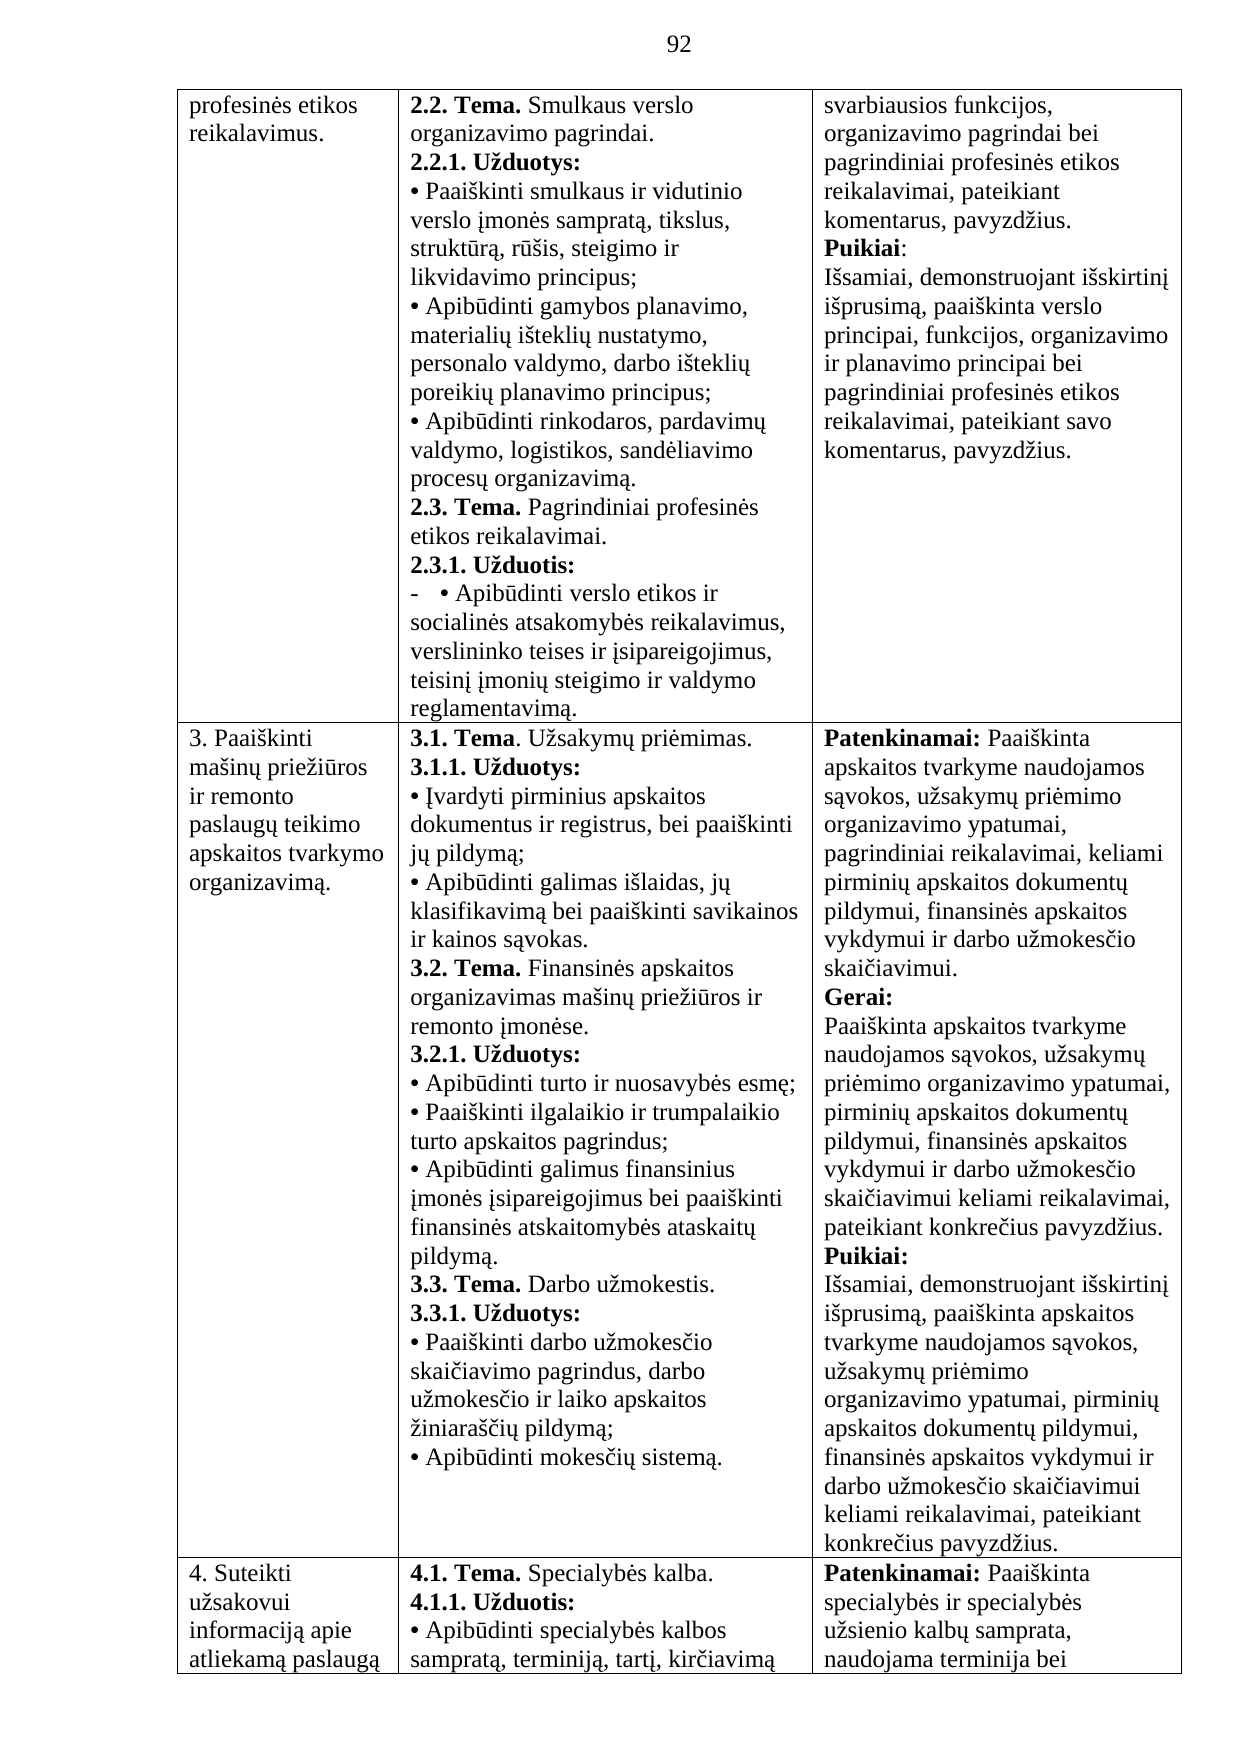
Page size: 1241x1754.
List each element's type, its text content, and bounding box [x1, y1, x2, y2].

table_cell 3. Paaiškinti mašinų priežiūros ir remonto paslaugų teikimo apskaitos tvarkymo organizavimą. [178, 723, 398, 1557]
table_cell Patenkinamai: Paaiškinta apskaitos tvarkyme naudojamos sąvokos, užsakymų priėmimo organizavimo ypatumai, pagrindiniai reikalavimai, keliami pirminių apskaitos dokumentų pildymui, finansinės apskaitos vykdymui ir darbo užmokesčio skaičiavimui. Gerai: Paaiškinta apskaitos tvarkyme naudojamos sąvokos, užsakymų priėmimo organizavimo ypatumai, pirminių apskaitos dokumentų pildymui, finansinės apskaitos vykdymui ir darbo užmokesčio skaičiavimui keliami reikalavimai, pateikiant konkrečius pavyzdžius. Puikiai: Išsamiai, demonstruojant išskirtinį išprusimą, paaiškinta apskaitos tvarkyme naudojamos sąvokos, užsakymų priėmimo organizavimo ypatumai, pirminių apskaitos dokumentų pildymui, finansinės apskaitos vykdymui ir darbo užmokesčio skaičiavimui keliami reikalavimai, pateikiant konkrečius pavyzdžius. [813, 723, 1181, 1557]
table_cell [178, 90, 398, 722]
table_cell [813, 90, 1181, 722]
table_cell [399, 1558, 812, 1673]
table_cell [399, 90, 812, 722]
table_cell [178, 1558, 398, 1673]
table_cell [813, 1558, 1181, 1673]
table_cell 3.1. Tema. Užsakymų priėmimas. 3.1.1. Užduotys: • Įvardyti pirminius apskaitos dokumentus ir registrus, bei paaiškinti jų pildymą; • Apibūdinti galimas išlaidas, jų klasifikavimą bei paaiškinti savikainos ir kainos sąvokas. 3.2. Tema. Finansinės apskaitos organizavimas mašinų priežiūros ir remonto įmonėse. 3.2.1. Užduotys: • Apibūdinti turto ir nuosavybės esmę; • Paaiškinti ilgalaikio ir trumpalaikio turto apskaitos pagrindus; • Apibūdinti galimus finansinius įmonės įsipareigojimus bei paaiškinti finansinės atskaitomybės ataskaitų pildymą. 3.3. Tema. Darbo užmokestis. 3.3.1. Užduotys: • Paaiškinti darbo užmokesčio skaičiavimo pagrindus, darbo užmokesčio ir laiko apskaitos žiniaraščių pildymą; • Apibūdinti mokesčių sistemą. [399, 723, 812, 1557]
